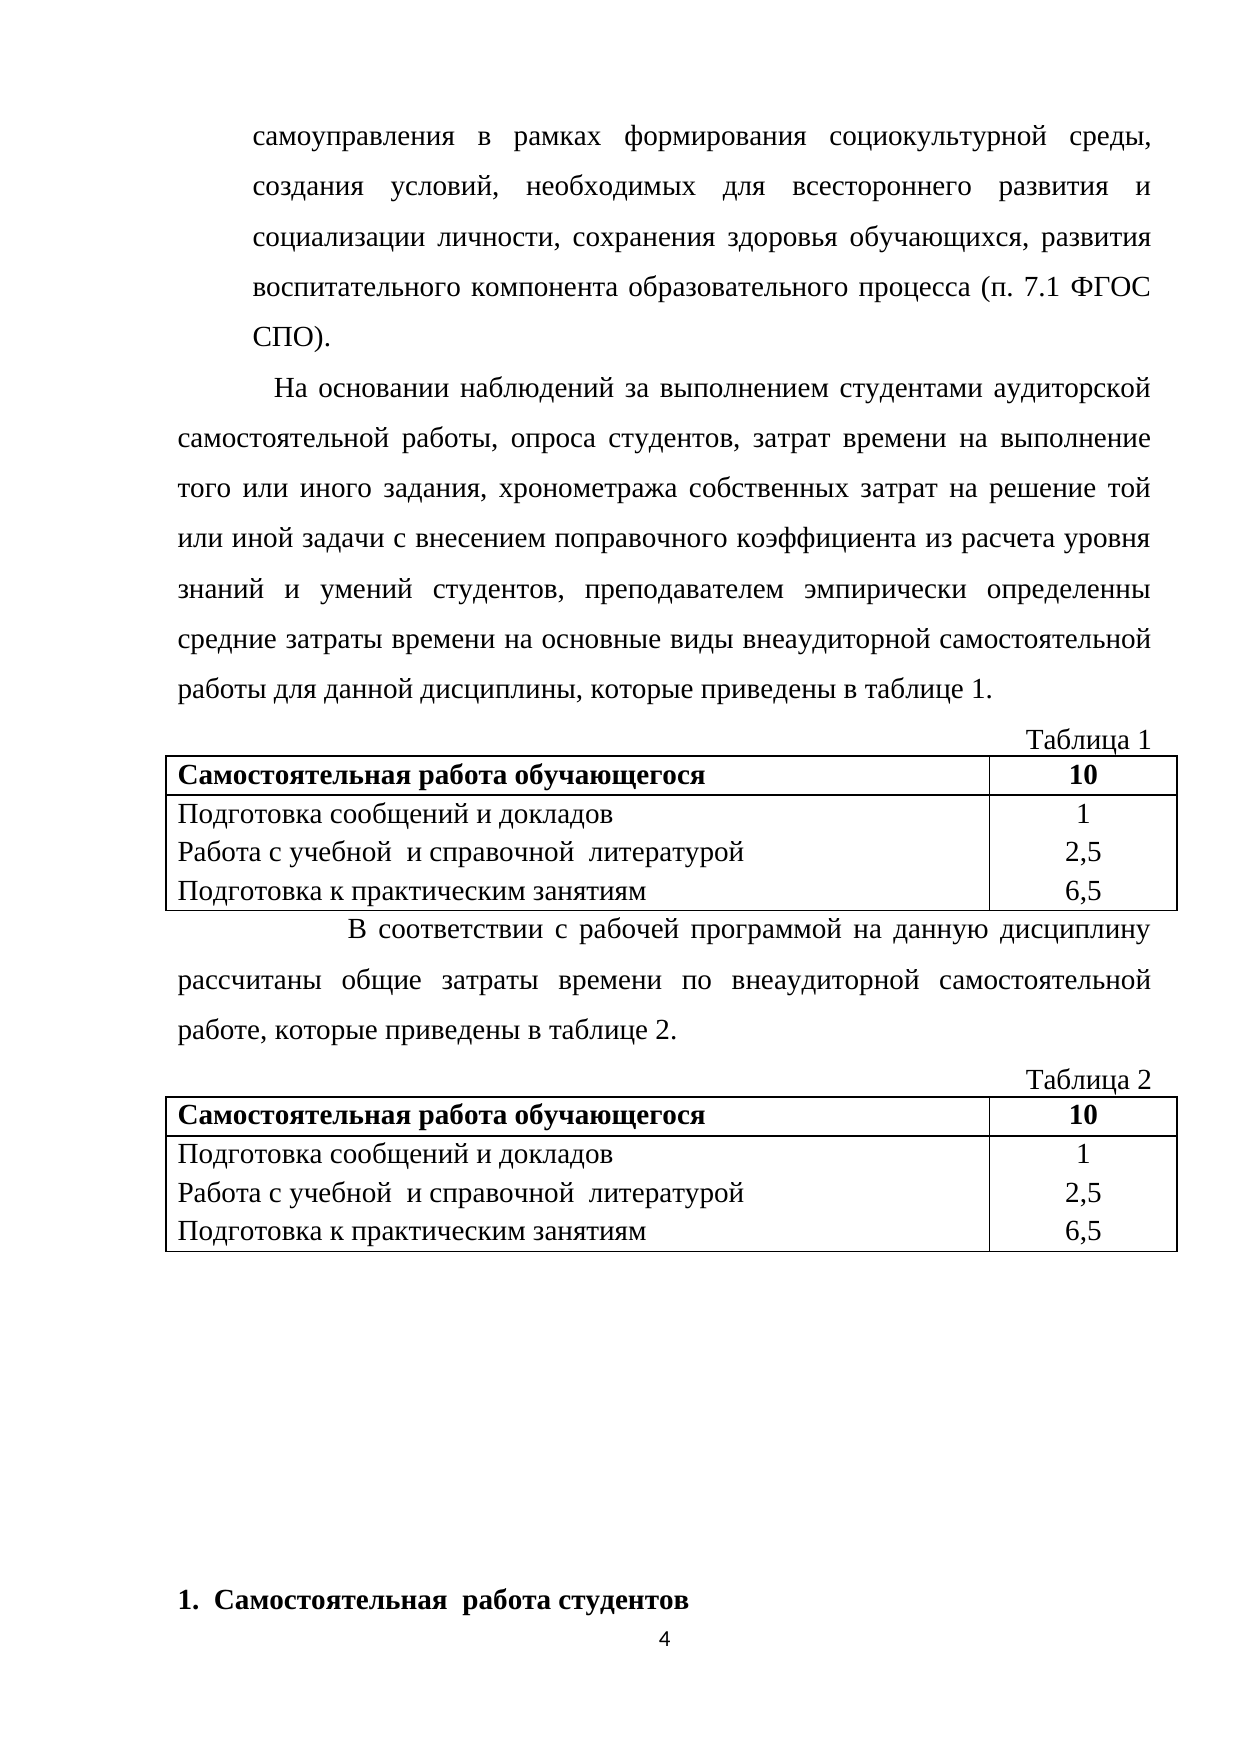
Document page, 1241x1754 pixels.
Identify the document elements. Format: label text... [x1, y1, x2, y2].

table_header 10 [990, 1098, 1176, 1135]
table_cell Подготовка сообщений и докладов Работа с учебной и справочной литературой Подготовка к практическим занятиям [167, 796, 989, 910]
table_cell Подготовка сообщений и докладов Работа с учебной и справочной литературой Подготовка к практическим занятиям [167, 1137, 989, 1251]
text 1. Самостоятельная работа студентов [177, 1582, 1152, 1615]
table_cell 1 2,5 6,5 [990, 1137, 1176, 1251]
text Таблица 2 [177, 1062, 1152, 1096]
table_header 10 [990, 757, 1176, 794]
table_header Самостоятельная работа обучающегося [167, 1098, 989, 1135]
table_cell 1 2,5 6,5 [990, 796, 1176, 910]
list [215, 118, 1152, 353]
text В соответствии с рабочей программой на данную дисциплину рассчитаны общие затраты времени по внеаудиторной самостоятельной работе, которые приведены в таблице 2. [177, 911, 1152, 1046]
text На основании наблюдений за выполнением студентами аудиторской самостоятельной работы, опроса студентов, затрат времени на выполнение того или иного задания, хронометража собственных затрат на решение той или иной задачи с внесением поправочного коэффициента из расчета уровня знаний и умений студентов, преподавателем эмпирически определенны средние затраты времени на основные виды внеаудиторной самостоятельной работы для данной дисциплины, которые приведены в таблице 1. [177, 370, 1152, 705]
table_header Самостоятельная работа обучающегося [167, 757, 989, 794]
text Таблица 1 [177, 722, 1152, 755]
